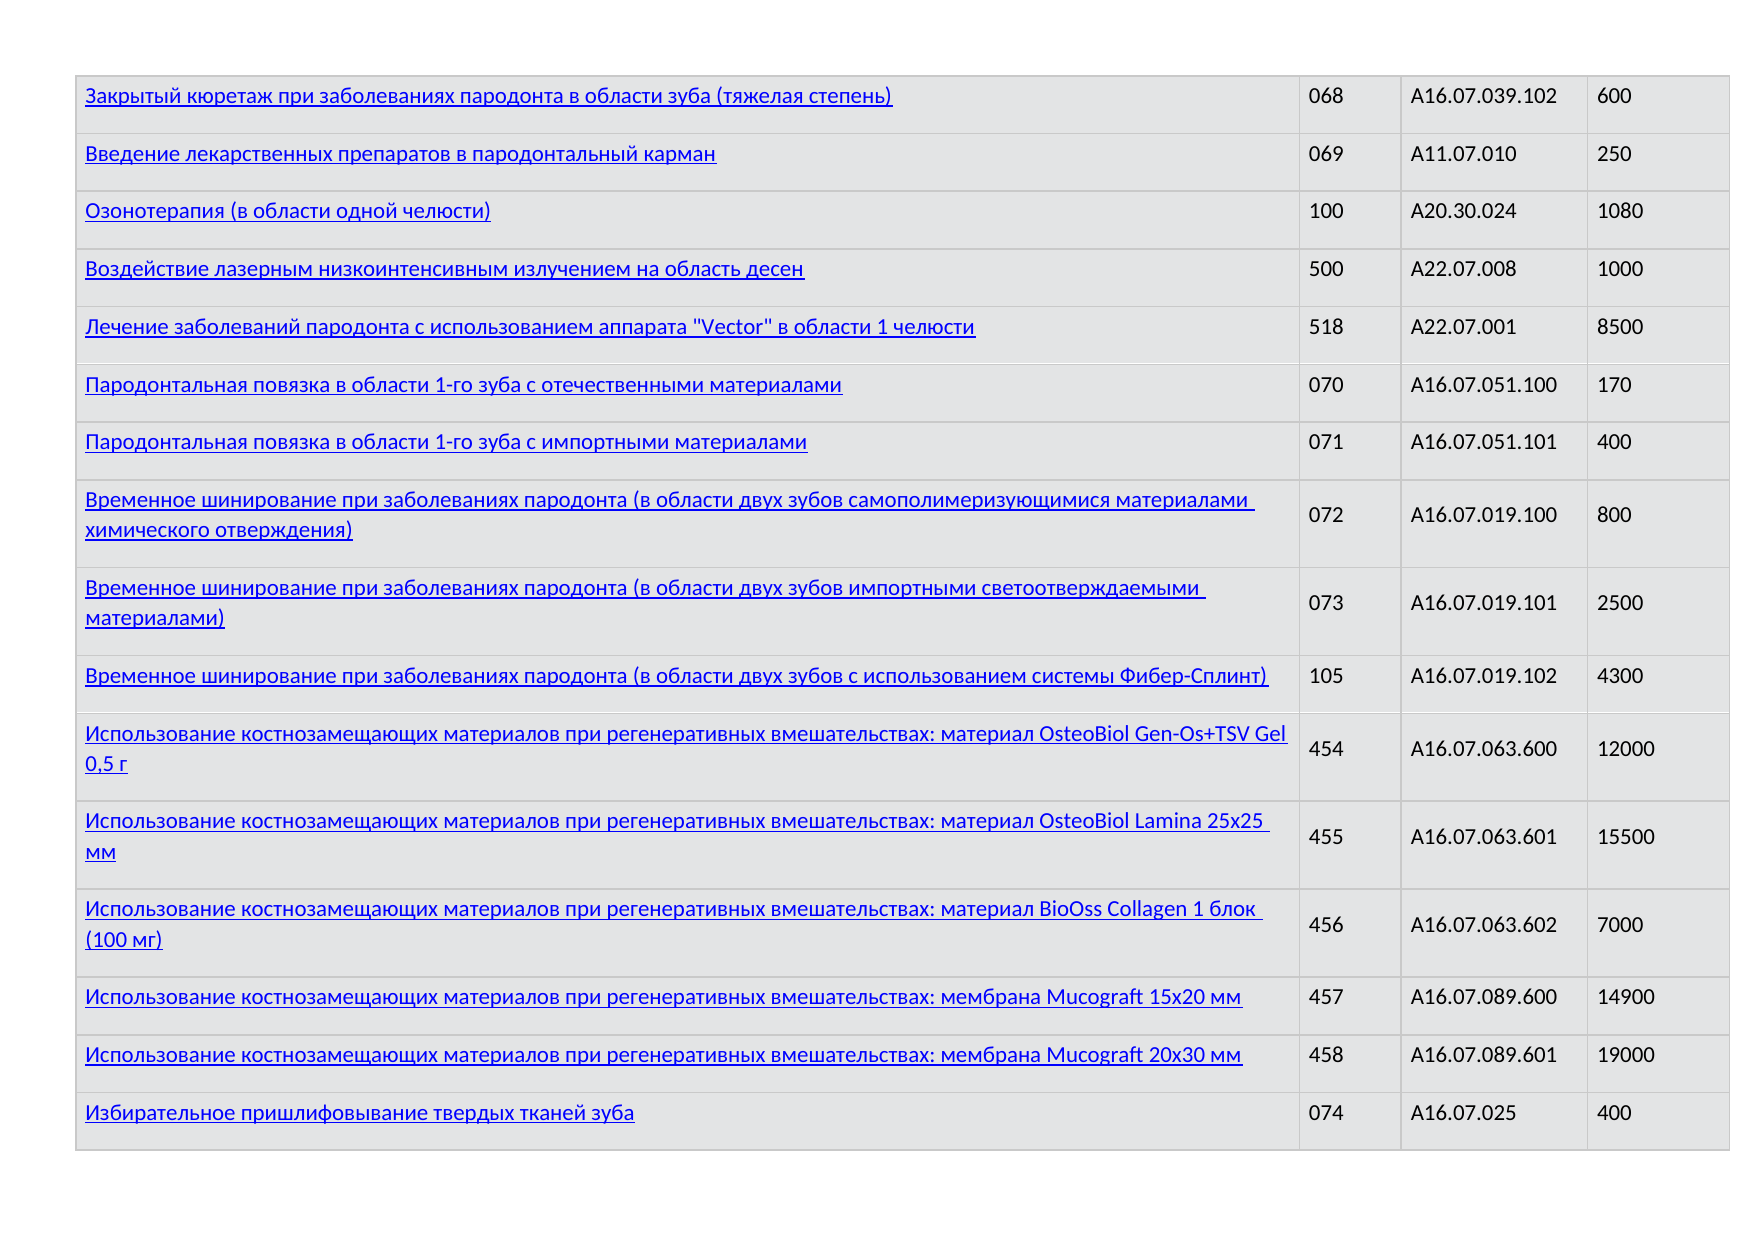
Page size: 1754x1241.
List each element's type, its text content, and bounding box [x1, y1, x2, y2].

table_cell Использование костнозамещающих материалов при регенеративных вмешательствах: мембрана Mucograft 15х20 мм [77, 978, 1299, 1034]
table_cell Использование костнозамещающих материалов при регенеративных вмешательствах: материал OsteoBiol Gen-Os+TSV Gel 0,5 г [77, 714, 1299, 800]
table_cell A11.07.010 [1402, 134, 1587, 190]
table_cell 073 [1300, 568, 1400, 655]
table_cell Использование костнозамещающих материалов при регенеративных вмешательствах: материал OsteoBiol Lamina 25х25 мм [77, 802, 1299, 888]
table_cell 457 [1300, 978, 1400, 1034]
table_cell Воздействие лазерным низкоинтенсивным излучением на область десен [77, 250, 1299, 306]
table_cell 4300 [1588, 656, 1729, 712]
table_cell 068 [1300, 77, 1400, 133]
table_cell Пародонтальная повязка в области 1-го зуба с импортными материалами [77, 423, 1299, 479]
table_cell 400 [1588, 423, 1729, 479]
table_cell A22.07.008 [1402, 250, 1587, 306]
table_cell 19000 [1588, 1036, 1729, 1092]
table_cell 12000 [1588, 714, 1729, 800]
table_cell 2500 [1588, 568, 1729, 655]
table_cell 250 [1588, 134, 1729, 190]
table_cell A16.07.063.600 [1402, 714, 1587, 800]
table_cell 455 [1300, 802, 1400, 888]
table_cell A16.07.019.100 [1402, 481, 1587, 567]
table_cell Временное шинирование при заболеваниях пародонта (в области двух зубов импортными светоотверждаемыми материалами) [77, 568, 1299, 655]
table_cell 600 [1588, 77, 1729, 133]
table_cell 454 [1300, 714, 1400, 800]
table_cell 800 [1588, 481, 1729, 567]
table_cell A16.07.063.601 [1402, 802, 1587, 888]
table_cell 15500 [1588, 802, 1729, 888]
table_cell A16.07.089.600 [1402, 978, 1587, 1034]
table_cell 500 [1300, 250, 1400, 306]
table_cell Пародонтальная повязка в области 1-го зуба с отечественными материалами [77, 365, 1299, 421]
table_cell 1080 [1588, 192, 1729, 248]
table_cell 1000 [1588, 250, 1729, 306]
table_cell A16.07.051.101 [1402, 423, 1587, 479]
table_cell 518 [1300, 307, 1400, 363]
table_cell 14900 [1588, 978, 1729, 1034]
table_cell Введение лекарственных препаратов в пародонтальный карман [77, 134, 1299, 190]
table_cell A16.07.089.601 [1402, 1036, 1587, 1092]
table_cell 170 [1588, 365, 1729, 421]
table_cell Временное шинирование при заболеваниях пародонта (в области двух зубов самополимеризующимися материалами химического отверждения) [77, 481, 1299, 567]
table_cell A16.07.051.100 [1402, 365, 1587, 421]
table_cell Использование костнозамещающих материалов при регенеративных вмешательствах: мембрана Mucograft 20х30 мм [77, 1036, 1299, 1092]
table_cell 458 [1300, 1036, 1400, 1092]
table_cell A16.07.025 [1402, 1093, 1587, 1149]
table_cell 071 [1300, 423, 1400, 479]
table_cell A22.07.001 [1402, 307, 1587, 363]
table_cell A16.07.039.102 [1402, 77, 1587, 133]
table_cell Избирательное пришлифовывание твердых тканей зуба [77, 1093, 1299, 1149]
table_cell Использование костнозамещающих материалов при регенеративных вмешательствах: материал BioOss Collagen 1 блок (100 мг) [77, 890, 1299, 976]
table_cell Закрытый кюретаж при заболеваниях пародонта в области зуба (тяжелая степень) [77, 77, 1299, 133]
table_cell A16.07.019.101 [1402, 568, 1587, 655]
table_cell A16.07.063.602 [1402, 890, 1587, 976]
table_cell Временное шинирование при заболеваниях пародонта (в области двух зубов с использованием системы Фибер-Сплинт) [77, 656, 1299, 712]
table_cell 105 [1300, 656, 1400, 712]
table_cell Озонотерапия (в области одной челюсти) [77, 192, 1299, 248]
table_cell 400 [1588, 1093, 1729, 1149]
table_cell 456 [1300, 890, 1400, 976]
table_cell Лечение заболеваний пародонта с использованием аппарата "Vector" в области 1 челюсти [77, 307, 1299, 363]
table_cell 072 [1300, 481, 1400, 567]
table_cell 7000 [1588, 890, 1729, 976]
table_cell A16.07.019.102 [1402, 656, 1587, 712]
table_cell 069 [1300, 134, 1400, 190]
table_cell 100 [1300, 192, 1400, 248]
table_cell 8500 [1588, 307, 1729, 363]
table_cell 074 [1300, 1093, 1400, 1149]
table_cell 070 [1300, 365, 1400, 421]
table_cell A20.30.024 [1402, 192, 1587, 248]
